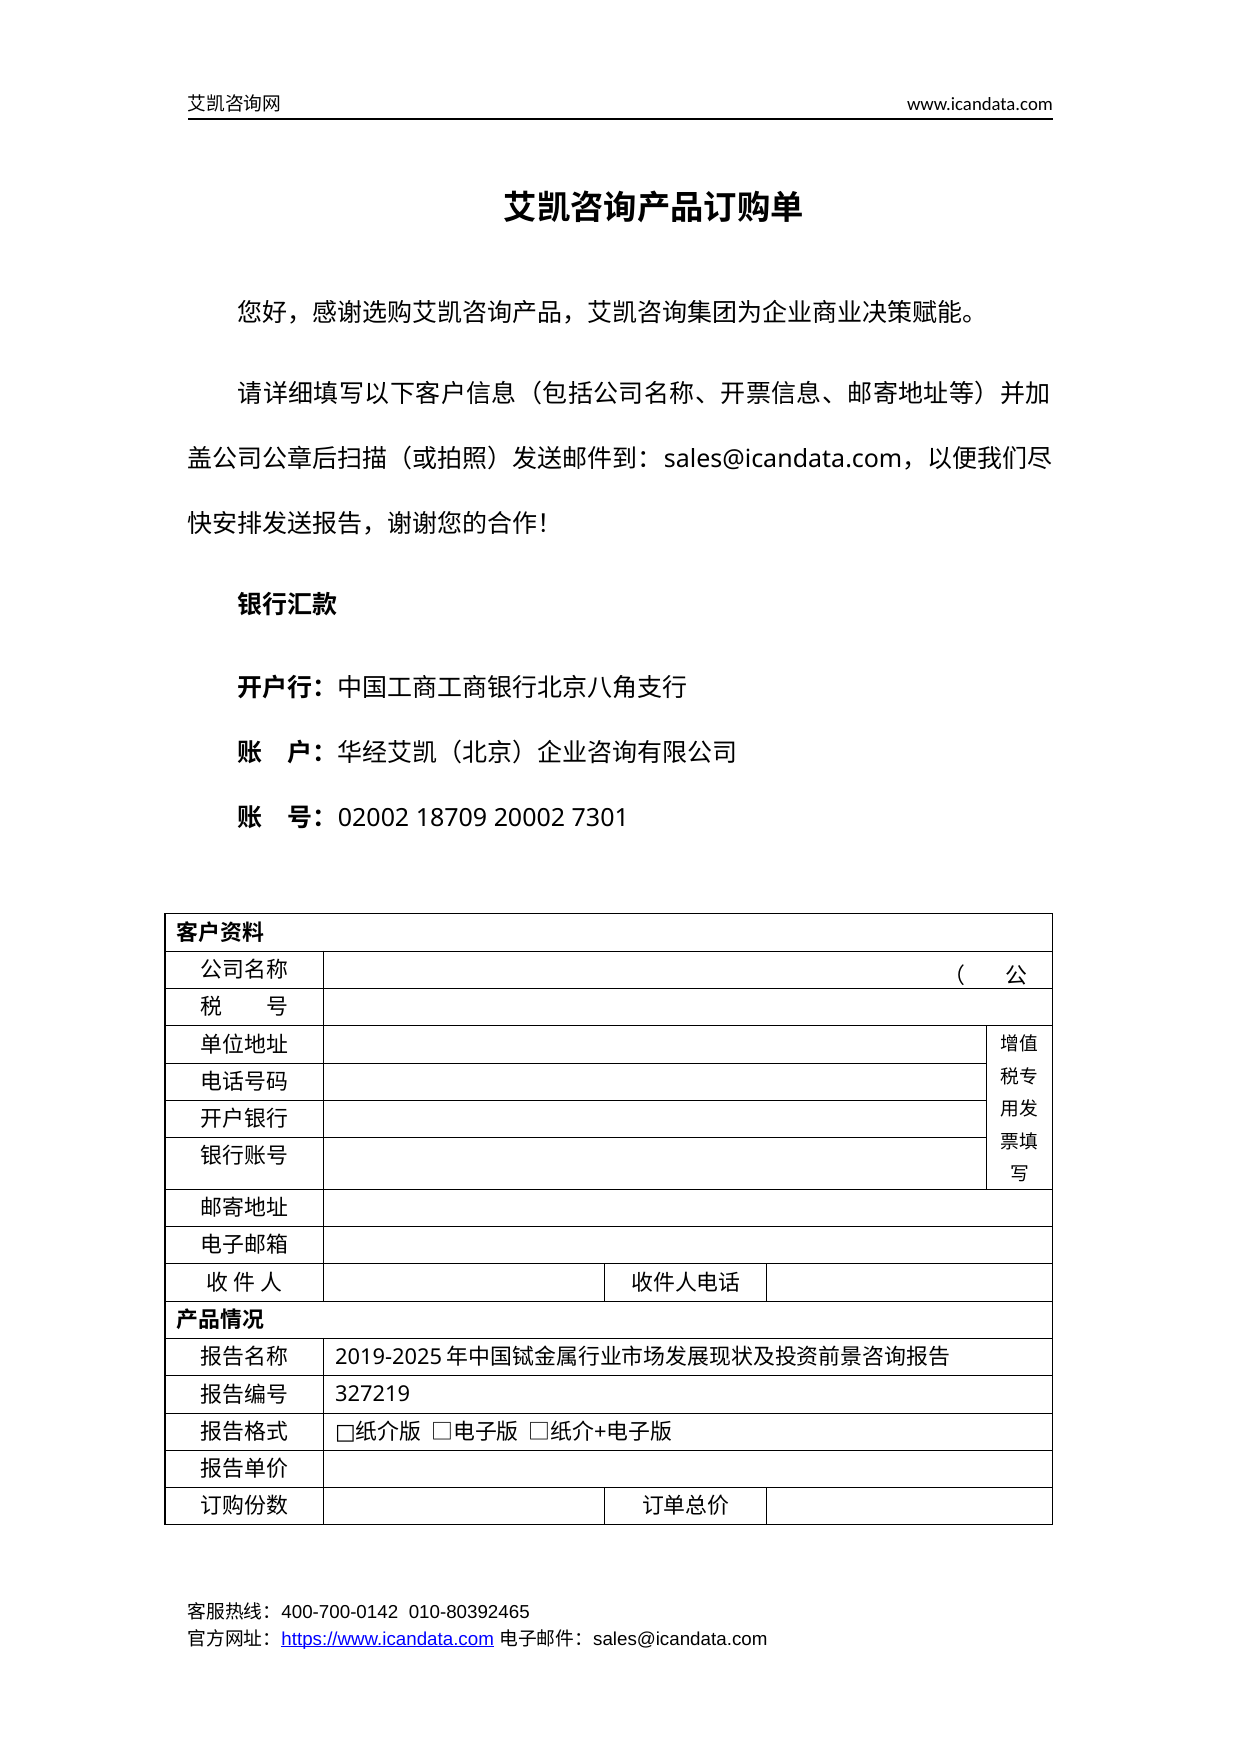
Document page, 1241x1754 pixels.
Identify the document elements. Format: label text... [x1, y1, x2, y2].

table_cell 银行账号 [166, 1138, 323, 1189]
table_cell □纸介版 □电子版 □纸介+电子版 [324, 1414, 1052, 1450]
table_header 客户资料 [166, 914, 1052, 951]
text 您好，感谢选购艾凯咨询产品，艾凯咨询集团为企业商业决策赋能。 [187, 278, 1053, 343]
table_cell 邮寄地址 [166, 1190, 323, 1226]
table_cell [324, 952, 1052, 988]
table_cell 327219 [324, 1376, 1052, 1412]
table_cell 2019-2025年中国铽金属行业市场发展现状及投资前景咨询报告 [324, 1339, 1052, 1375]
table_cell [324, 1451, 1052, 1487]
table_cell 报告名称 [166, 1339, 323, 1375]
table_cell [324, 1138, 986, 1189]
table_cell 收 件 人 [166, 1264, 323, 1301]
table_cell 报告单价 [166, 1451, 323, 1487]
table_cell [324, 1026, 986, 1062]
text 艾凯咨询产品订购单 [187, 172, 1053, 237]
table_cell 公司名称 [166, 952, 323, 988]
table_cell [767, 1488, 1052, 1524]
text 开户行：中国工商工商银行北京八角支行 [187, 653, 1053, 718]
text 账 户：华经艾凯（北京）企业咨询有限公司 [187, 718, 1053, 783]
table_cell [324, 1227, 1052, 1263]
table_cell 单位地址 [166, 1026, 323, 1062]
text 银行汇款 [187, 570, 1053, 635]
text 请详细填写以下客户信息（包括公司名称、开票信息、邮寄地址等）并加盖公司公章后扫描（或拍照）发送邮件到：sales@icandata.com，以便我们尽快安排发送报告，谢谢您的合作！ [187, 359, 1053, 554]
table_cell 税 号 [166, 989, 323, 1025]
table_cell 报告格式 [166, 1414, 323, 1450]
table_cell [767, 1264, 1052, 1301]
table_cell [324, 989, 1052, 1025]
table_cell 收件人电话 [605, 1264, 766, 1301]
table_cell [324, 1064, 986, 1100]
text 账 号：02002 18709 20002 7301 [187, 783, 1053, 848]
table_cell [324, 1190, 1052, 1226]
table_cell 报告编号 [166, 1376, 323, 1412]
table_cell [324, 1488, 604, 1524]
table_cell [324, 1264, 604, 1301]
table_cell 增值税专用发票填写 [987, 1026, 1052, 1189]
table_cell 产品情况 [166, 1302, 1052, 1338]
table_cell 开户银行 [166, 1101, 323, 1137]
table_cell 订购份数 [166, 1488, 323, 1524]
table_cell 电话号码 [166, 1064, 323, 1100]
table_cell 订单总价 [605, 1488, 766, 1524]
table_cell 电子邮箱 [166, 1227, 323, 1263]
table_cell [324, 1101, 986, 1137]
